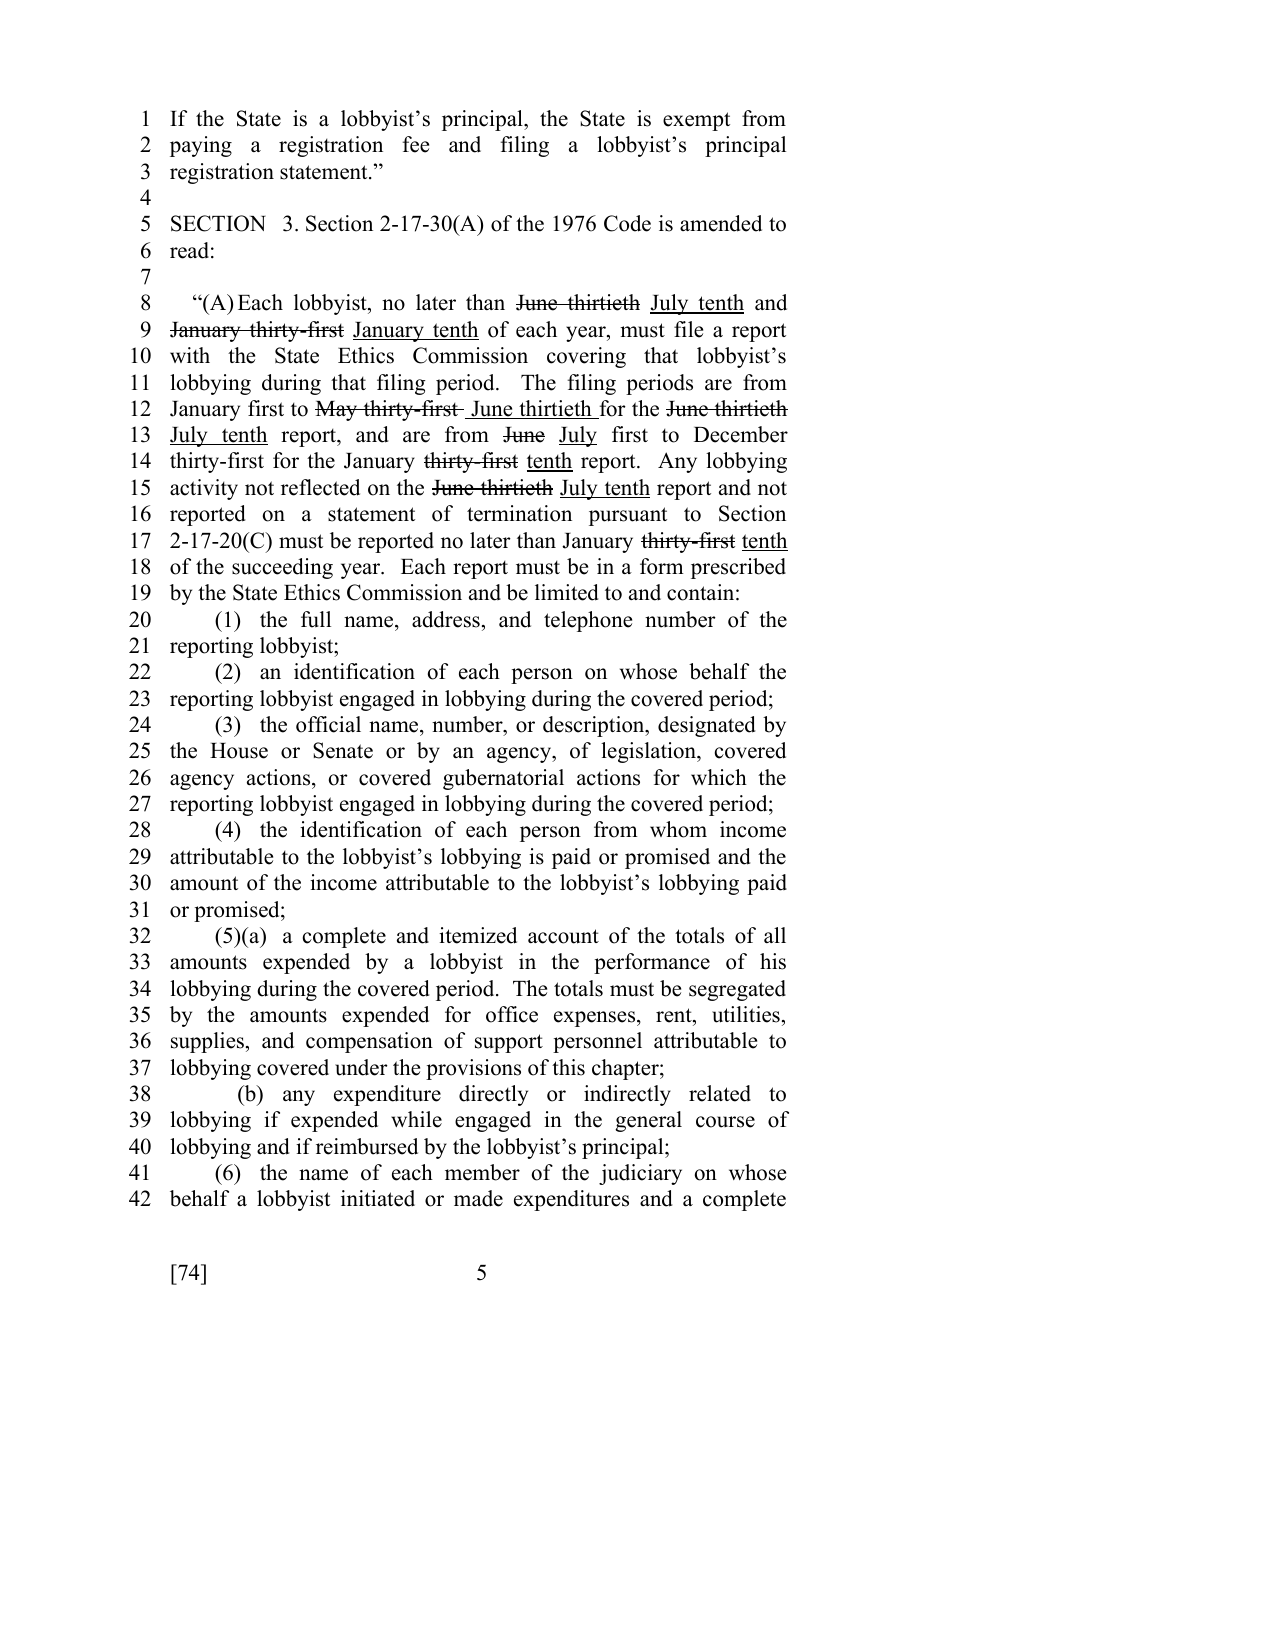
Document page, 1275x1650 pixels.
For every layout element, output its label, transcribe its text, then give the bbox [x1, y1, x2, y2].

text (5)(a) a complete and itemized account of the totals of all amounts expended by a lobbyist in the performance of his lobbying during the covered period. The totals must be segregated by the amounts expended for office expenses, rent, utilities, supplies, and compensation of support personnel attributable to lobbying covered under the provisions of this chapter; [169, 922, 787, 1080]
text (4) the identification of each person from whom income attributable to the lobbyist’s lobbying is paid or promised and the amount of the income attributable to the lobbyist’s lobbying paid or promised; [169, 817, 787, 922]
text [169, 1159, 787, 1212]
text (b) any expenditure directly or indirectly related to lobbying if expended while engaged in the general course of lobbying and if reimbursed by the lobbyist’s principal; [169, 1080, 787, 1159]
text (1) the full name, address, and telephone number of the reporting lobbyist; [169, 606, 787, 658]
text (2) an identification of each person on whose behalf the reporting lobbyist engaged in lobbying during the covered period; [169, 658, 787, 711]
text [169, 105, 787, 184]
text “(A) Each lobbyist, no later than June thirtieth July tenth and January thirty-first January tenth of each year, must file a report with the State Ethics Commission covering that lobbyist’s lobbying during that filing period. The filing periods are from January first to May thirty-first June thirtieth for the June thirtieth July tenth report, and are from June July first to December thirty-first for the January thirty-first tenth report. Any lobbying activity not reflected on the June thirtieth July tenth report and not reported on a statement of termination pursuant to Section 2-17-20(C) must be reported no later than January thirty-first tenth of the succeeding year. Each report must be in a form prescribed by the State Ethics Commission and be limited to and contain: [169, 289, 787, 606]
text (3) the official name, number, or description, designated by the House or Senate or by an agency, of legislation, covered agency actions, or covered gubernatorial actions for which the reporting lobbyist engaged in lobbying during the covered period; [169, 711, 787, 817]
text SECTION 3. Section 2-17-30(A) of the 1976 Code is amended to read: [169, 210, 787, 263]
